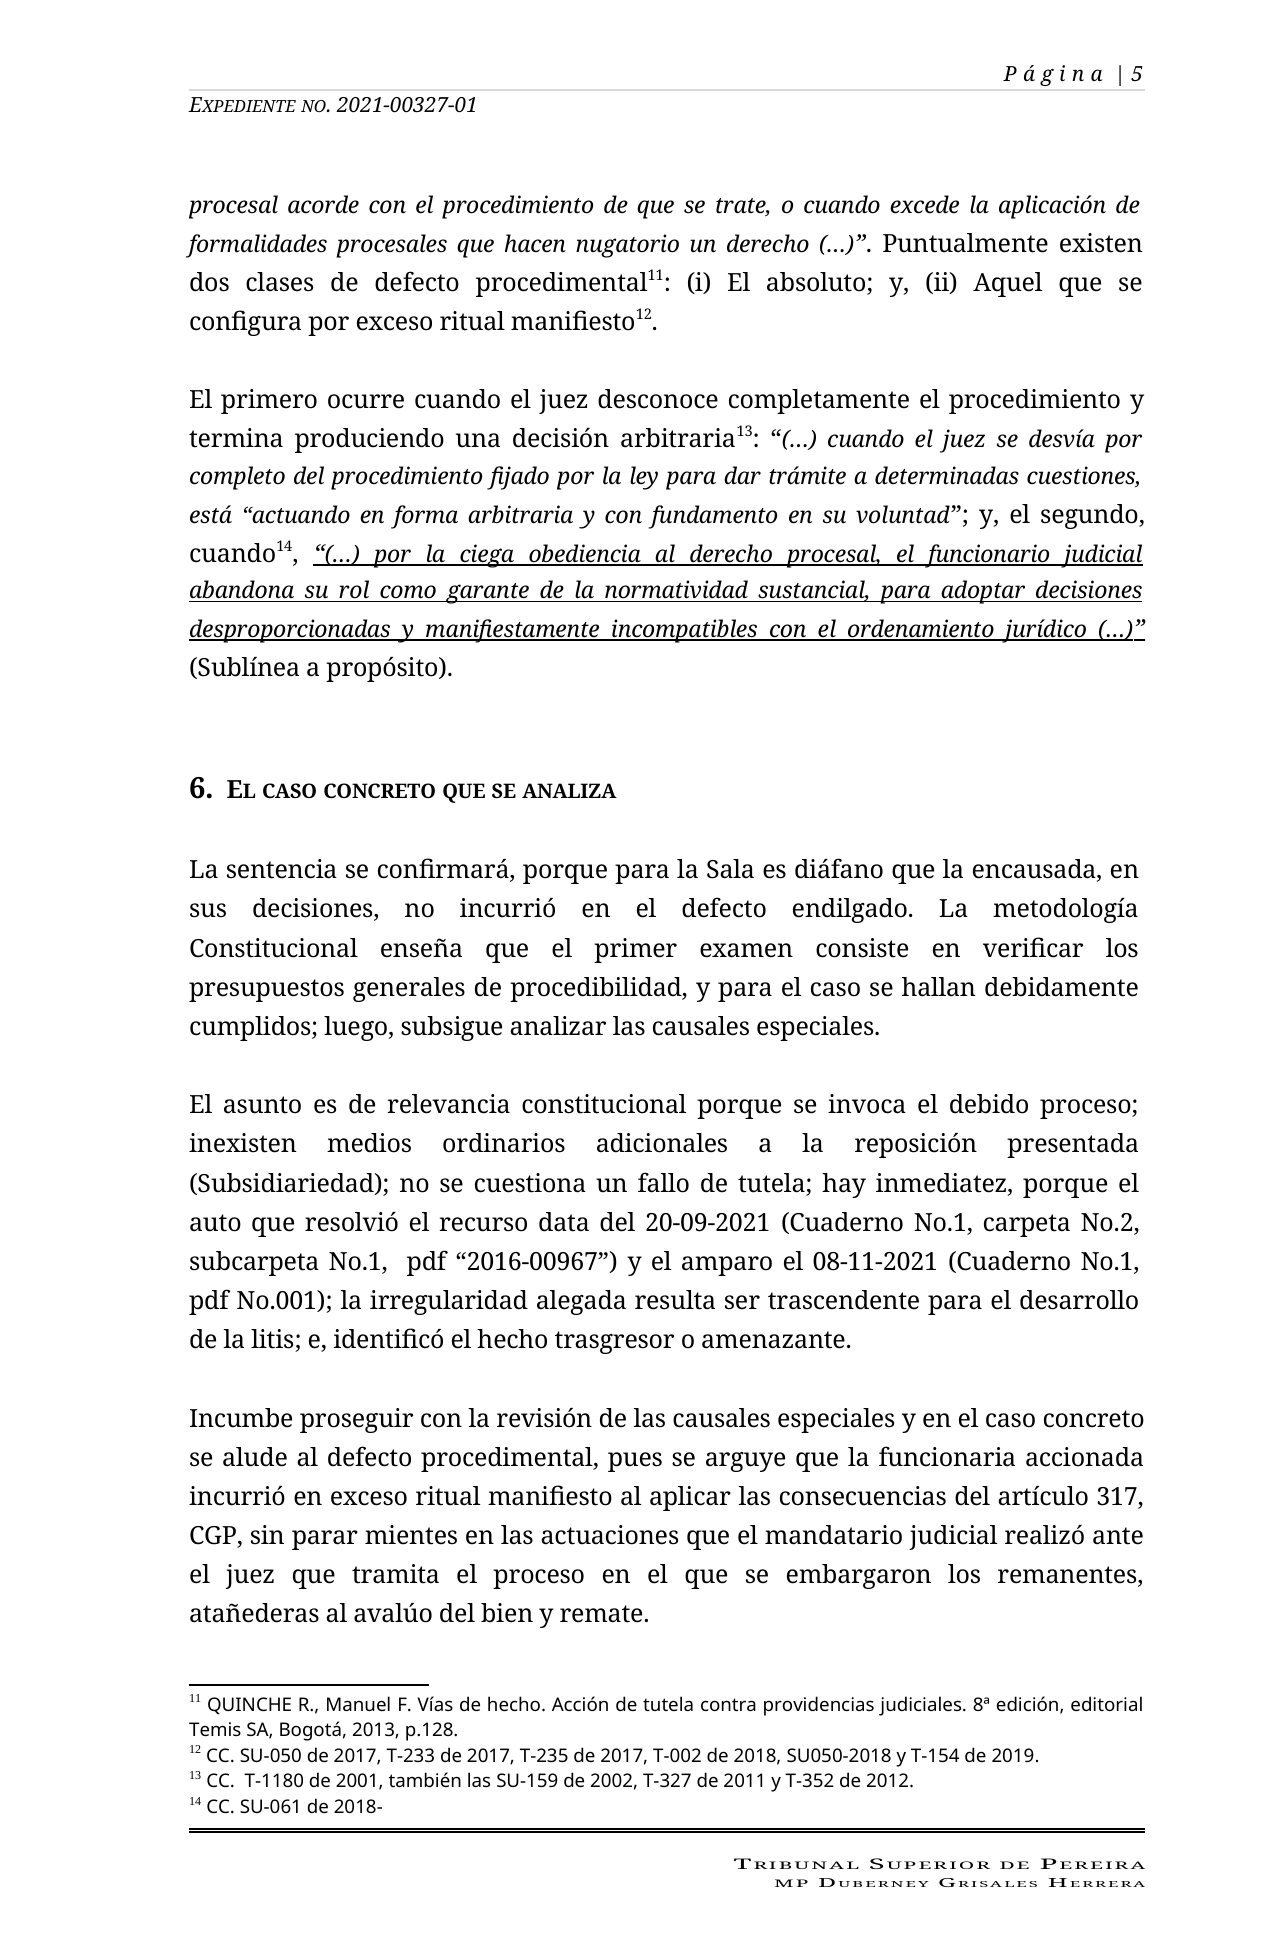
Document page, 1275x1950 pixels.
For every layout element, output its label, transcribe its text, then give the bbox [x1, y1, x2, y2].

text El primero ocurre cuando el juez desconoce completamente el procedimiento y termina produciendo una decisión arbitraria: “(…) cuando el juez se desvía por completo del procedimiento fijado por la ley para dar trámite a determinadas cuestiones, está “actuando en forma arbitraria y con fundamento en su voluntad”; y, el segundo, cuando, “(…) por la ciega obediencia al derecho procesal, el funcionario judicial abandona su rol como garante de la normatividad sustancial, para adoptar decisiones desproporcionadas y manifiestamente incompatibles con el ordenamiento jurídico (…)” (Sublínea a propósito). [189, 382, 1145, 639]
text Incumbe proseguir con la revisión de las causales especiales y en el caso concreto se alude al defecto procedimental, pues se arguye que la funcionaria accionada incurrió en exceso ritual manifiesto al aplicar las consecuencias del artículo 317, CGP, sin parar mientes en las actuaciones que el mandatario judicial realizó ante el juez que tramita el proceso en el que se embargaron los remanentes, atañederas al avalúo del bien y remate. [189, 1400, 1145, 1630]
text La sentencia se confirmará, porque para la Sala es diáfano que la encausada, en sus decisiones, no incurrió en el defecto endilgado. La metodología Constitucional enseña que el primer examen consiste en verificar los presupuestos generales de procedibilidad, y para el caso se hallan debidamente cumplidos; luego, subsigue analizar las causales especiales. [189, 852, 1140, 1043]
list El caso concreto que se analiza [189, 767, 1145, 807]
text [189, 189, 1143, 338]
text El primero ocurre cuando el juez desconoce completamente el procedimiento y termina produciendo una decisión arbitraria: “(…) cuando el juez se desvía por completo del procedimiento fijado por la ley para dar trámite a determinadas cuestiones, está “actuando en forma arbitraria y con fundamento en su voluntad”; y, el segundo, cuando, “(…) por la ciega obediencia al derecho procesal, el funcionario judicial abandona su rol como garante de la normatividad sustancial, para adoptar decisiones desproporcionadas y manifiestamente incompatibles con el ordenamiento jurídico (…)” (Sublínea a propósito). [189, 640, 1145, 684]
text El asunto es de relevancia constitucional porque se invoca el debido proceso; inexisten medios ordinarios adicionales a la reposición presentada (Subsidiariedad); no se cuestiona un fallo de tutela; hay inmediatez, porque el auto que resolvió el recurso data del 20-09-2021 (Cuaderno No.1, carpeta No.2, subcarpeta No.1, pdf “2016-00967”) y el amparo el 08-11-2021 (Cuaderno No.1, pdf No.001); la irregularidad alegada resulta ser trascendente para el desarrollo de la litis; e, identificó el hecho trasgresor o amenazante. [189, 1087, 1140, 1356]
